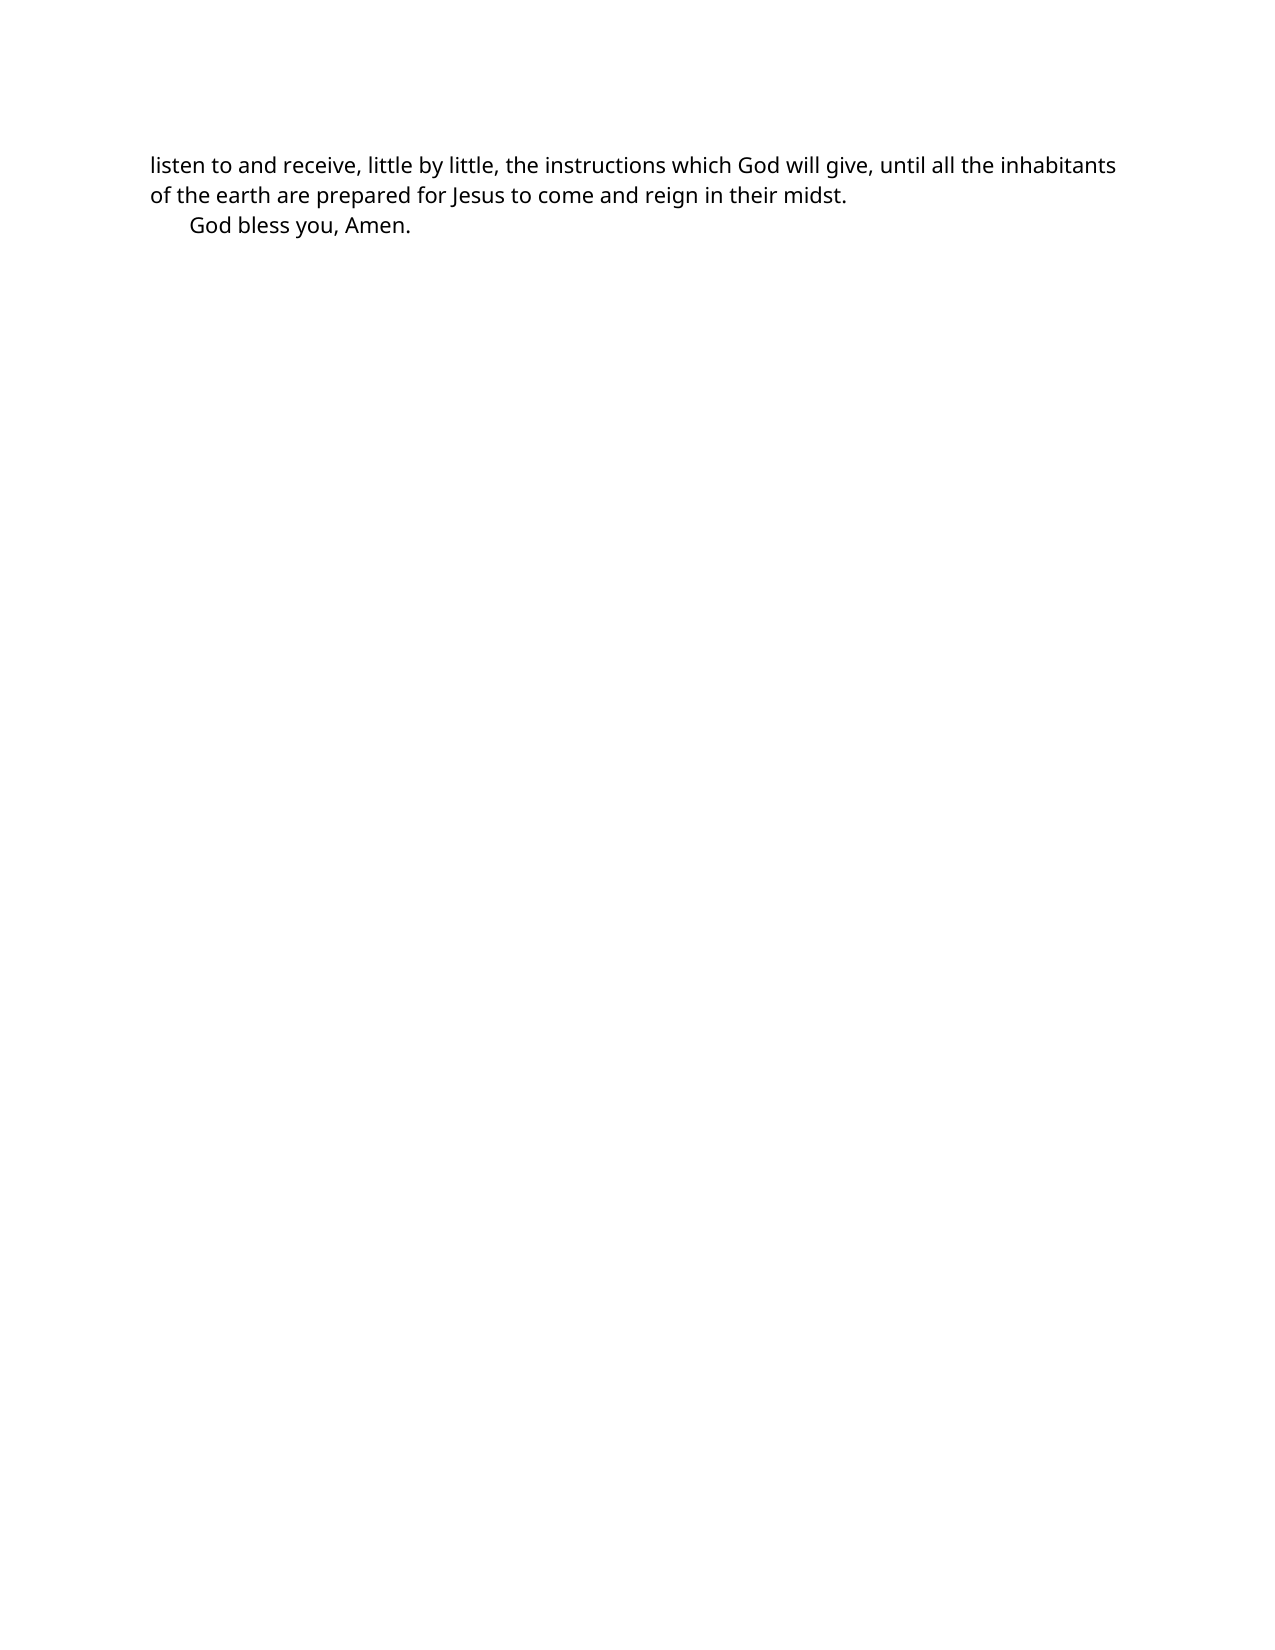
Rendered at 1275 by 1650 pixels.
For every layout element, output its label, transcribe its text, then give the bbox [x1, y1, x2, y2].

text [150, 150, 1125, 209]
text God bless you, Amen. [150, 209, 1125, 239]
